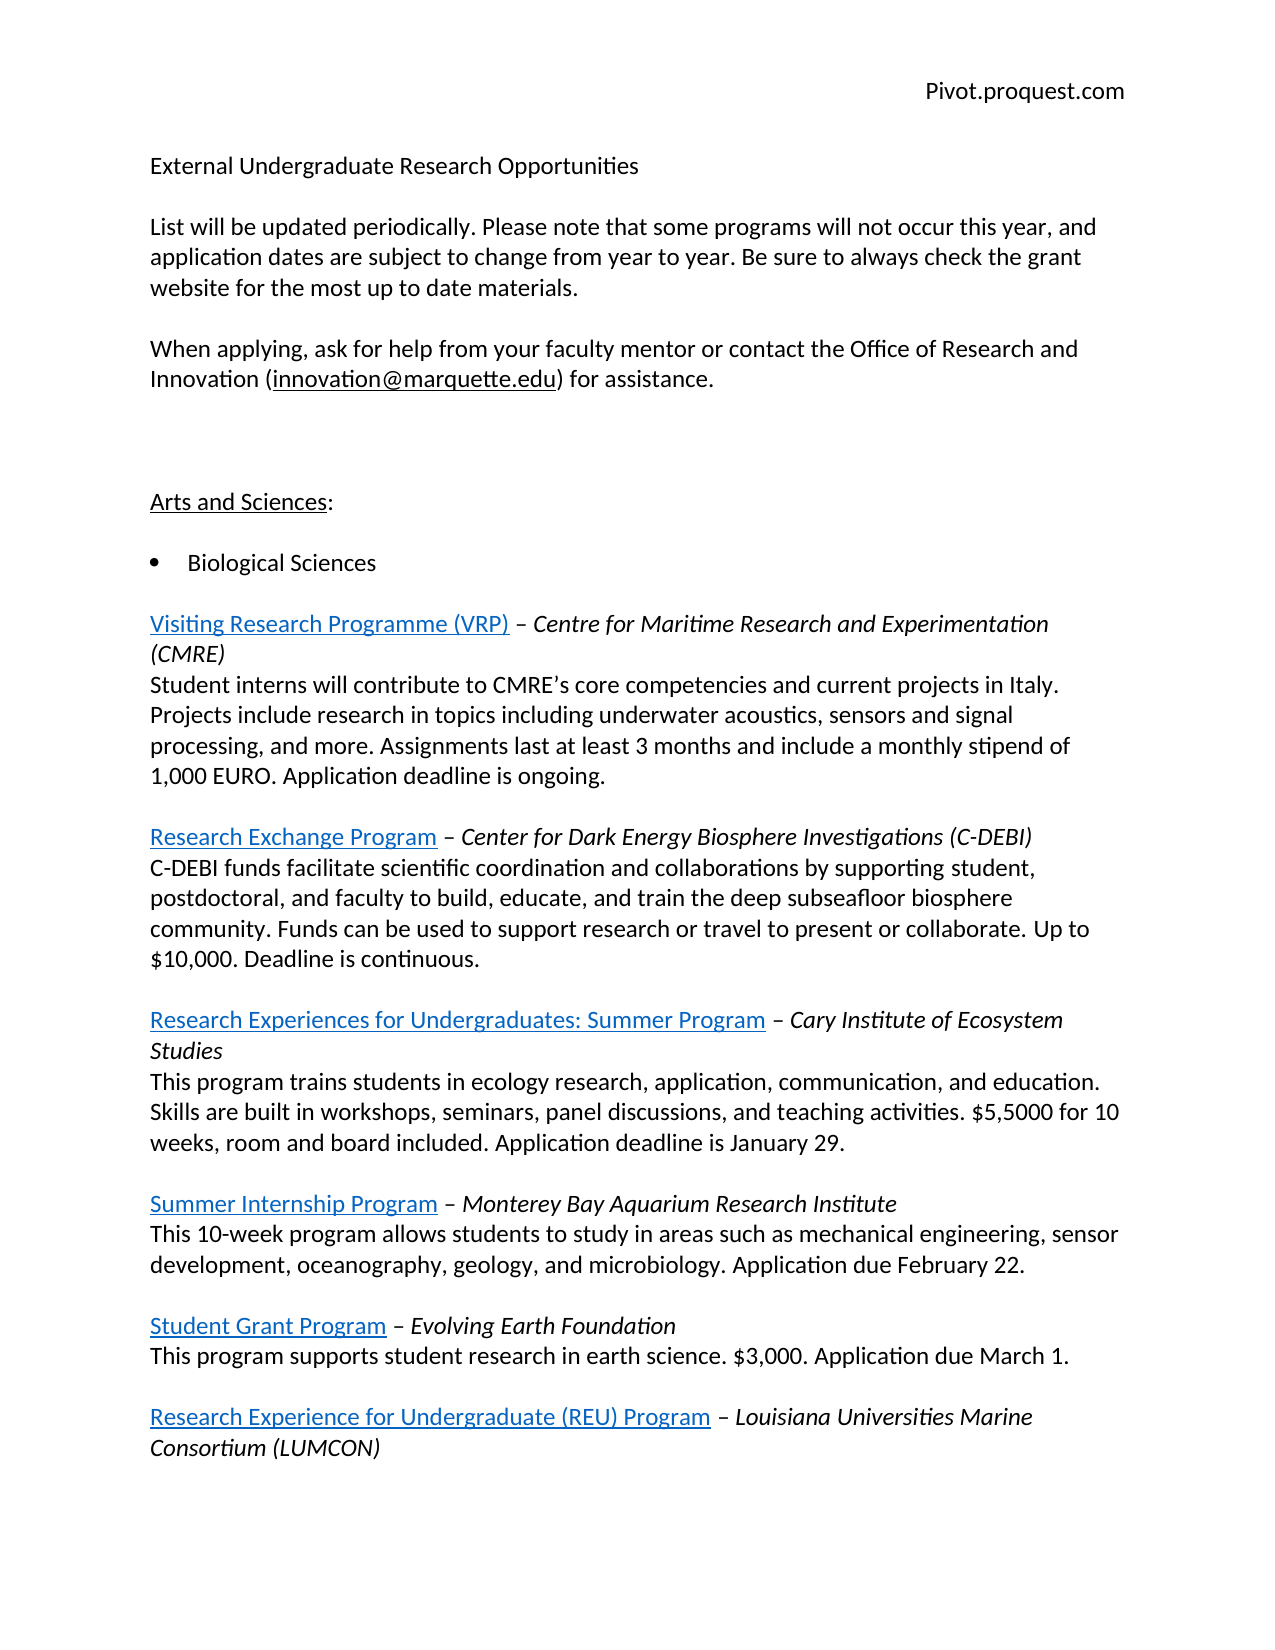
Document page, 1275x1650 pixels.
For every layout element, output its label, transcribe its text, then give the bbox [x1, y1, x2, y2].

text Research Experiences for Undergraduates: Summer Program – Cary Institute of Ecosystem Studies [150, 1004, 1125, 1066]
text When applying, ask for help from your faculty mentor or contact the Office of Research and Innovation (innovation@marquette.edu) for assistance. [150, 333, 1125, 394]
text Student interns will contribute to CMRE’s core competencies and current projects in Italy. Projects include research in topics including underwater acoustics, sensors and signal processing, and more. Assignments last at least 3 months and include a monthly stipend of 1,000 EURO. Application deadline is ongoing. [150, 669, 1125, 791]
text This program supports student research in earth science. $3,000. Application due March 1. [150, 1340, 1125, 1371]
text External Undergraduate Research Opportunities [150, 150, 1125, 181]
text This program trains students in ecology research, application, communication, and education. Skills are built in workshops, seminars, panel discussions, and teaching activities. $5,5000 for 10 weeks, room and board included. Application deadline is January 29. [150, 1066, 1125, 1157]
text Arts and Sciences: [150, 486, 1125, 516]
list Biological Sciences [150, 547, 1125, 577]
text This 10-week program allows students to study in areas such as mechanical engineering, sensor development, oceanography, geology, and microbiology. Application due February 22. [150, 1218, 1125, 1279]
text List will be updated periodically. Please note that some programs will not occur this year, and application dates are subject to change from year to year. Be sure to always check the grant website for the most up to date materials. [150, 211, 1125, 303]
text C-DEBI funds facilitate scientific coordination and collaborations by supporting student, postdoctoral, and faculty to build, educate, and train the deep subseafloor biosphere community. Funds can be used to support research or travel to present or collaborate. Up to $10,000. Deadline is continuous. [150, 852, 1125, 974]
text Research Exchange Program – Center for Dark Energy Biosphere Investigations (C-DEBI) [150, 821, 1125, 852]
text Research Experience for Undergraduate (REU) Program – Louisiana Universities Marine Consortium (LUMCON) [150, 1401, 1125, 1462]
text Student Grant Program – Evolving Earth Foundation [150, 1310, 1125, 1340]
text Summer Internship Program – Monterey Bay Aquarium Research Institute [150, 1188, 1125, 1218]
text Visiting Research Programme (VRP) – Centre for Maritime Research and Experimentation (CMRE) [150, 608, 1125, 669]
